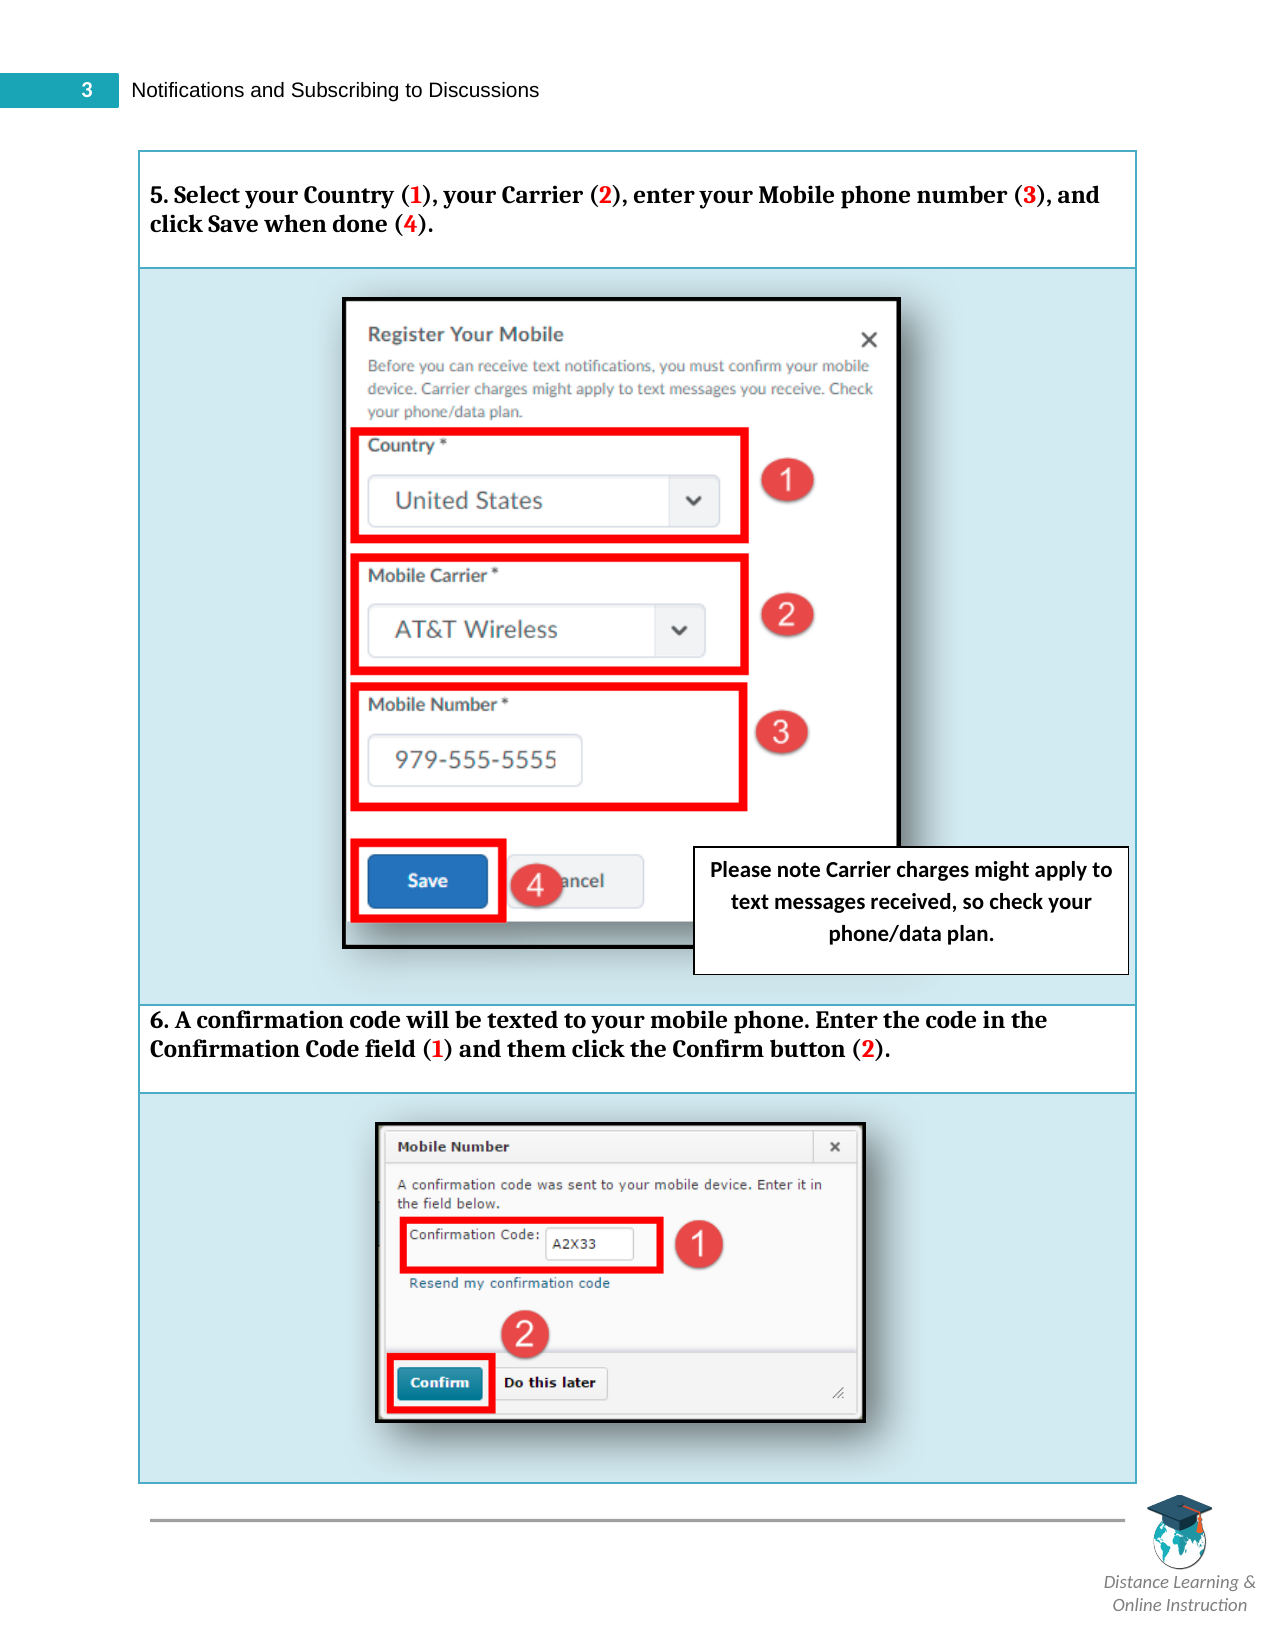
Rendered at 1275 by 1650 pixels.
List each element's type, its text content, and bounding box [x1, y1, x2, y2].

table_cell [140, 269, 1135, 1004]
table_cell [140, 1094, 1135, 1482]
picture [375, 1122, 866, 1423]
table_cell 5. Select your Country (1), your Carrier (2), enter your Mobile phone number (3), and click Save when done (4). [140, 152, 1135, 267]
picture [1147, 1495, 1213, 1570]
table_cell 6. A confirmation code will be texted to your mobile phone. Enter the code in the Confirmation Code field (1) and them click the Confirm button (2). [140, 1006, 1135, 1092]
picture [342, 297, 901, 949]
